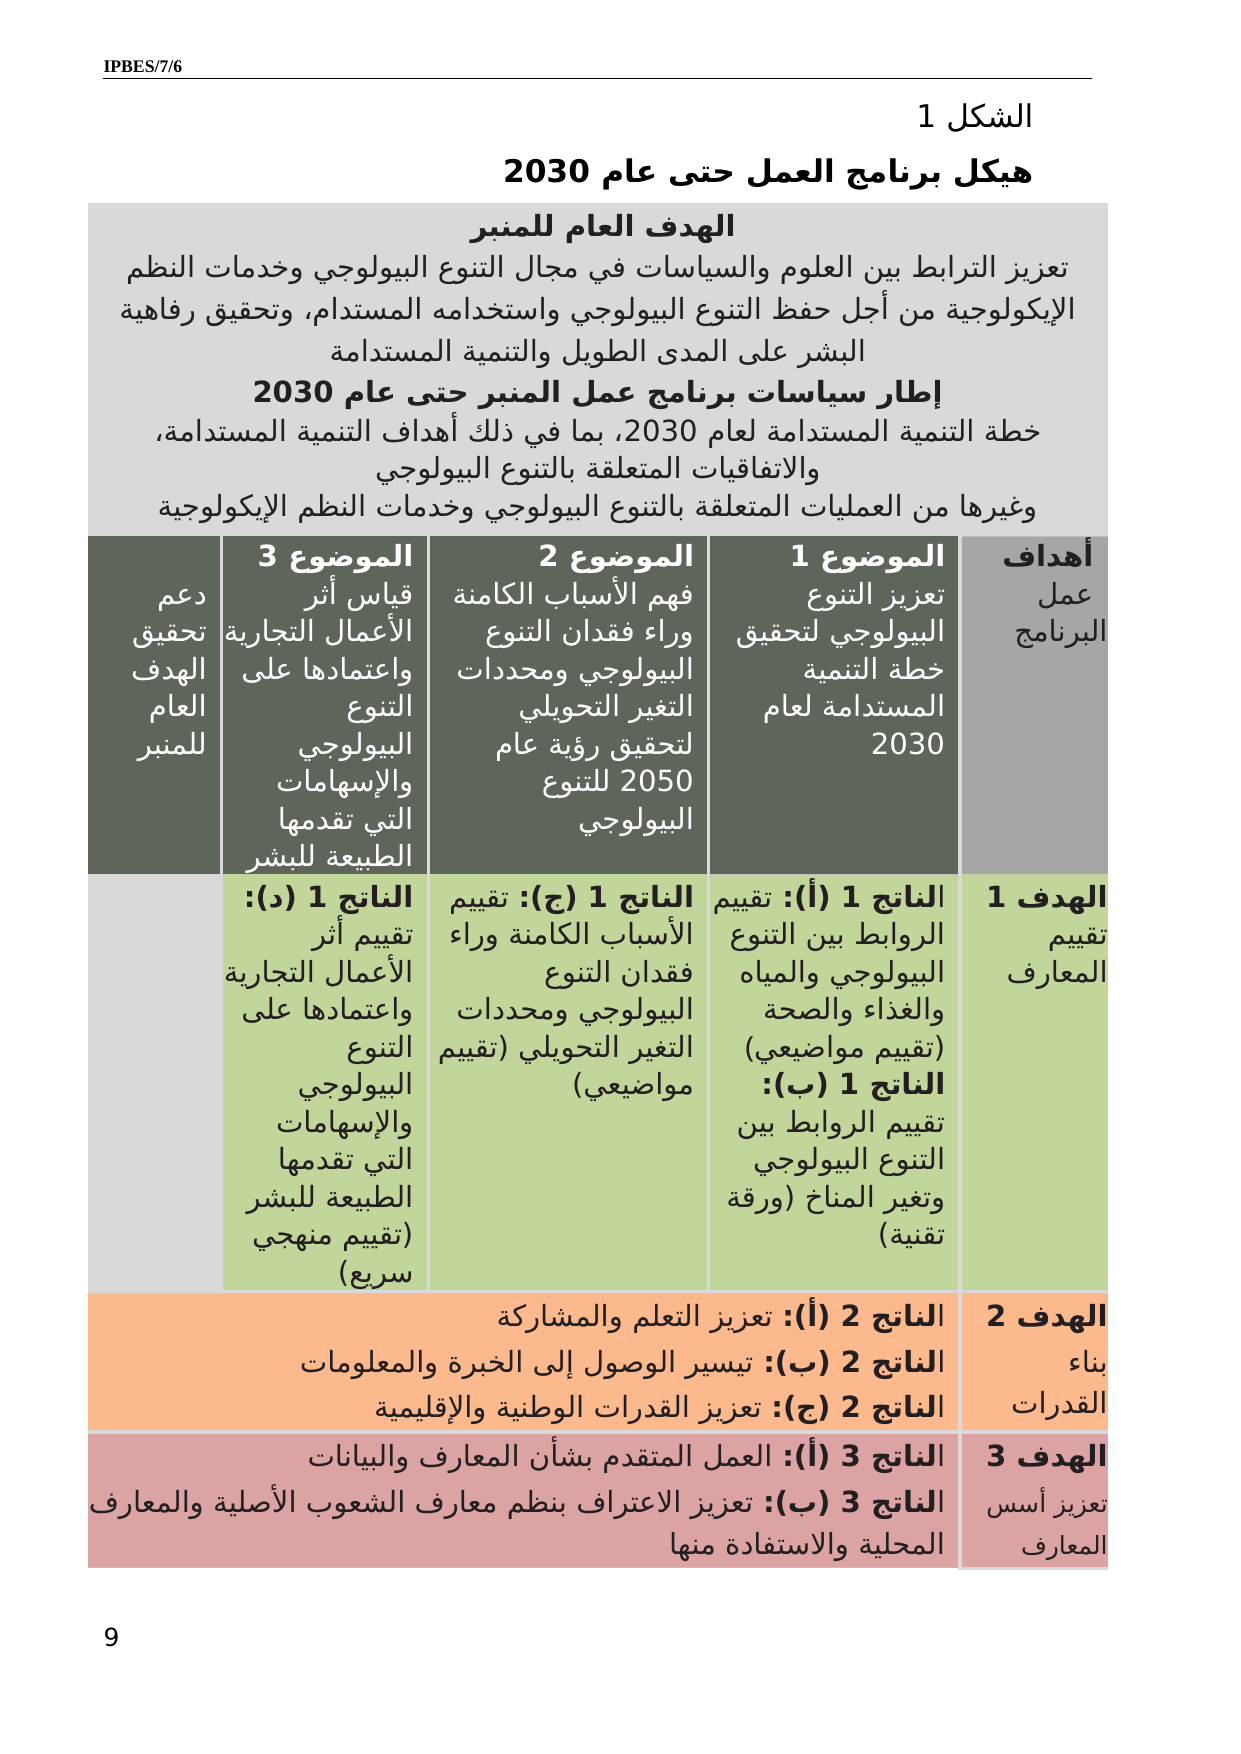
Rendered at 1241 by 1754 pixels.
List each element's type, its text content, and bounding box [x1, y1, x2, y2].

table_header الهدف العام للمنبر تعزيز الترابط بين العلوم والسياسات في مجال التنوع البيولوجي وخدمات النظم الإيكولوجية من أجل حفظ التنوع البيولوجي واستخدامه المستدام، وتحقيق رفاهية البشر على المدى الطويل والتنمية المستدامة إطار سياسات برنامج عمل المنبر حتى عام 2030 خطة التنمية المستدامة لعام 2030، بما في ذلك أهداف التنمية المستدامة، والاتفاقيات المتعلقة بالتنوع البيولوجي وغيرها من العمليات المتعلقة بالتنوع البيولوجي وخدمات النظم الإيكولوجية [88, 203, 1108, 536]
table_cell الهدف 2 بناء القدرات [962, 1293, 1108, 1430]
table_cell دعم تحقيق الهدف العام للمنبر [88, 536, 220, 874]
table_cell الموضوع 3 قياس أثر الأعمال التجارية واعتمادها على التنوع البيولوجي والإسهامات التي تقدمها الطبيعة للبشر [223, 536, 427, 874]
table_cell [88, 877, 220, 1290]
table_cell الناتج 3 (أ): العمل المتقدم بشأن المعارف والبيانات الناتج 3 (ب): تعزيز الاعتراف بنظم معارف الشعوب الأصلية والمعارف المحلية والاستفادة منها [88, 1434, 958, 1567]
table_cell الناتج 1 (د): تقييم أثر الأعمال التجارية واعتمادها على التنوع البيولوجي والإسهامات التي تقدمها الطبيعة للبشر (تقييم منهجي سريع) [223, 874, 427, 1290]
table_cell الهدف 1 تقييم المعارف [962, 874, 1108, 1290]
table_cell الموضوع 1 تعزيز التنوع البيولوجي لتحقيق خطة التنمية المستدامة لعام 2030 [710, 536, 958, 874]
table_cell الناتج 2 (أ): تعزيز التعلم والمشاركة الناتج 2 (ب): تيسير الوصول إلى الخبرة والمعلومات الناتج 2 (ج): تعزيز القدرات الوطنية والإقليمية [88, 1293, 958, 1430]
table_cell أهداف عمل البرنامج [962, 537, 1108, 874]
table_cell الناتج 1 (أ): تقييم الروابط بين التنوع البيولوجي والمياه والغذاء والصحة (تقييم مواضيعي) الناتج 1 (ب): تقييم الروابط بين التنوع البيولوجي وتغير المناخ (ورقة تقنية) [710, 875, 958, 1290]
list هيكل برنامج العمل حتى عام 2030 [103, 149, 1033, 190]
list الشكل 1 [103, 94, 1033, 136]
table_cell الهدف 3 تعزيز أسس المعارف [962, 1434, 1108, 1567]
table_cell الناتج 1 (ج): تقييم الأسباب الكامنة وراء فقدان التنوع البيولوجي ومحددات التغير التحويلي (تقييم مواضيعي) [430, 874, 707, 1290]
table_cell الموضوع 2 فهم الأسباب الكامنة وراء فقدان التنوع البيولوجي ومحددات التغير التحويلي لتحقيق رؤية عام 2050 للتنوع البيولوجي [430, 536, 707, 874]
